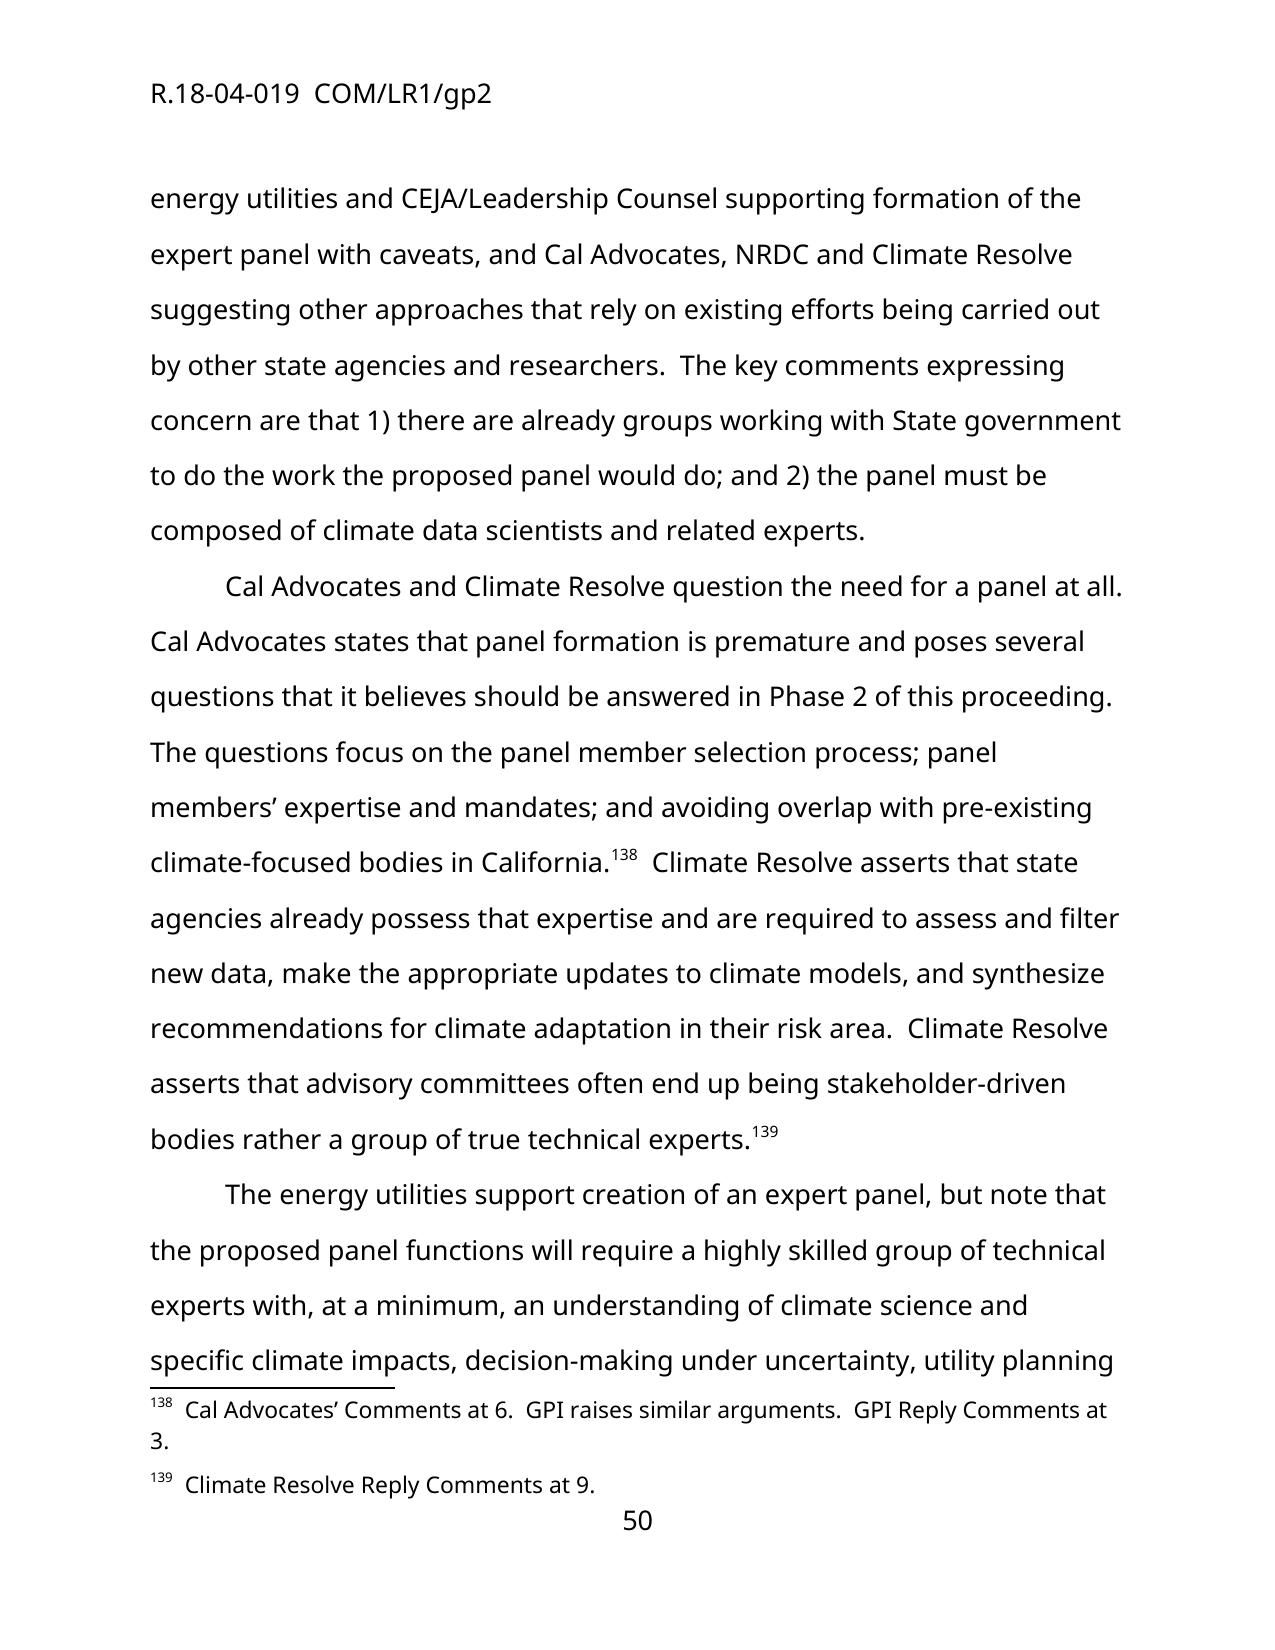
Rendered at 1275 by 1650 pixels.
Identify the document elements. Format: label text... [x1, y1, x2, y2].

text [150, 180, 1125, 549]
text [150, 1176, 1125, 1378]
text Cal Advocates and Climate Resolve question the need for a panel at all. Cal Advocates states that panel formation is premature and poses several questions that it believes should be answered in Phase 2 of this proceeding. The questions focus on the panel member selection process; panel members’ expertise and mandates; and avoiding overlap with pre-existing climate-focused bodies in California. Climate Resolve asserts that state agencies already possess that expertise and are required to assess and filter new data, make the appropriate updates to climate models, and synthesize recommendations for climate adaptation in their risk area. Climate Resolve asserts that advisory committees often end up being stakeholder-driven bodies rather a group of true technical experts. [150, 567, 1125, 1157]
